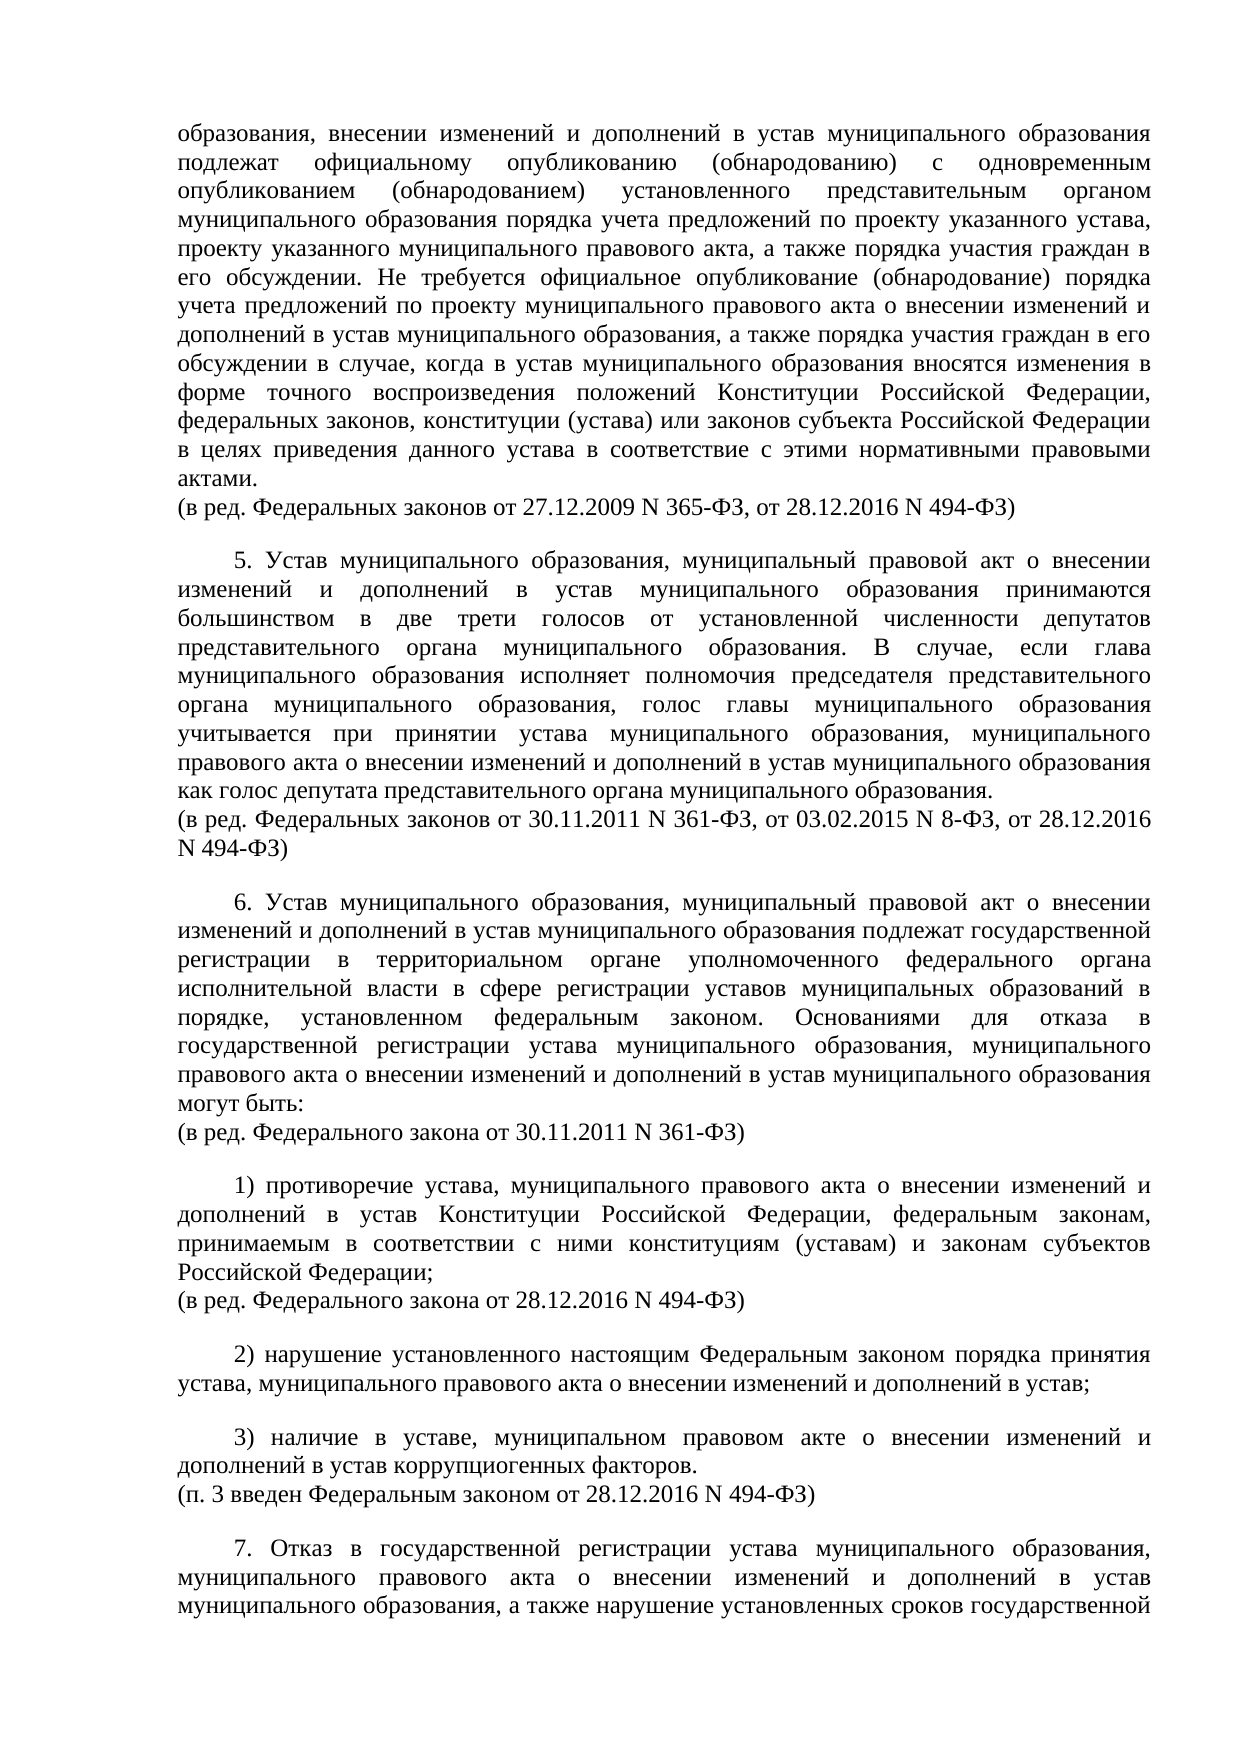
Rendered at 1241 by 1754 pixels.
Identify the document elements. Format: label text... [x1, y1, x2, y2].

text (в ред. Федерального закона от 28.12.2016 N 494-ФЗ) [177, 1286, 1152, 1314]
text (п. 3 введен Федеральным законом от 28.12.2016 N 494-ФЗ) [177, 1479, 1152, 1508]
text 2) нарушение установленного настоящим Федеральным законом порядка принятия устава, муниципального правового акта о внесении изменений и дополнений в устав; [177, 1339, 1152, 1397]
text (в ред. Федерального закона от 30.11.2011 N 361-ФЗ) [177, 1117, 1152, 1146]
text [177, 118, 1152, 492]
text (в ред. Федеральных законов от 30.11.2011 N 361-ФЗ, от 03.02.2015 N 8-ФЗ, от 28.12.2016 N 494-ФЗ) [177, 804, 1152, 862]
text (в ред. Федеральных законов от 27.12.2009 N 365-ФЗ, от 28.12.2016 N 494-ФЗ) [177, 492, 1152, 521]
text 6. Устав муниципального образования, муниципальный правовой акт о внесении изменений и дополнений в устав муниципального образования подлежат государственной регистрации в территориальном органе уполномоченного федерального органа исполнительной власти в сфере регистрации уставов муниципальных образований в порядке, установленном федеральным законом. Основаниями для отказа в государственной регистрации устава муниципального образования, муниципального правового акта о внесении изменений и дополнений в устав муниципального образования могут быть: [177, 887, 1152, 1117]
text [177, 1533, 1152, 1619]
text 5. Устав муниципального образования, муниципальный правовой акт о внесении изменений и дополнений в устав муниципального образования принимаются большинством в две трети голосов от установленной численности депутатов представительного органа муниципального образования. В случае, если глава муниципального образования исполняет полномочия председателя представительного органа муниципального образования, голос главы муниципального образования учитывается при принятии устава муниципального образования, муниципального правового акта о внесении изменений и дополнений в устав муниципального образования как голос депутата представительного органа муниципального образования. [177, 546, 1152, 804]
text 1) противоречие устава, муниципального правового акта о внесении изменений и дополнений в устав Конституции Российской Федерации, федеральным законам, принимаемым в соответствии с ними конституциям (уставам) и законам субъектов Российской Федерации; [177, 1171, 1152, 1286]
text 3) наличие в уставе, муниципальном правовом акте о внесении изменений и дополнений в устав коррупциогенных факторов. [177, 1422, 1152, 1479]
